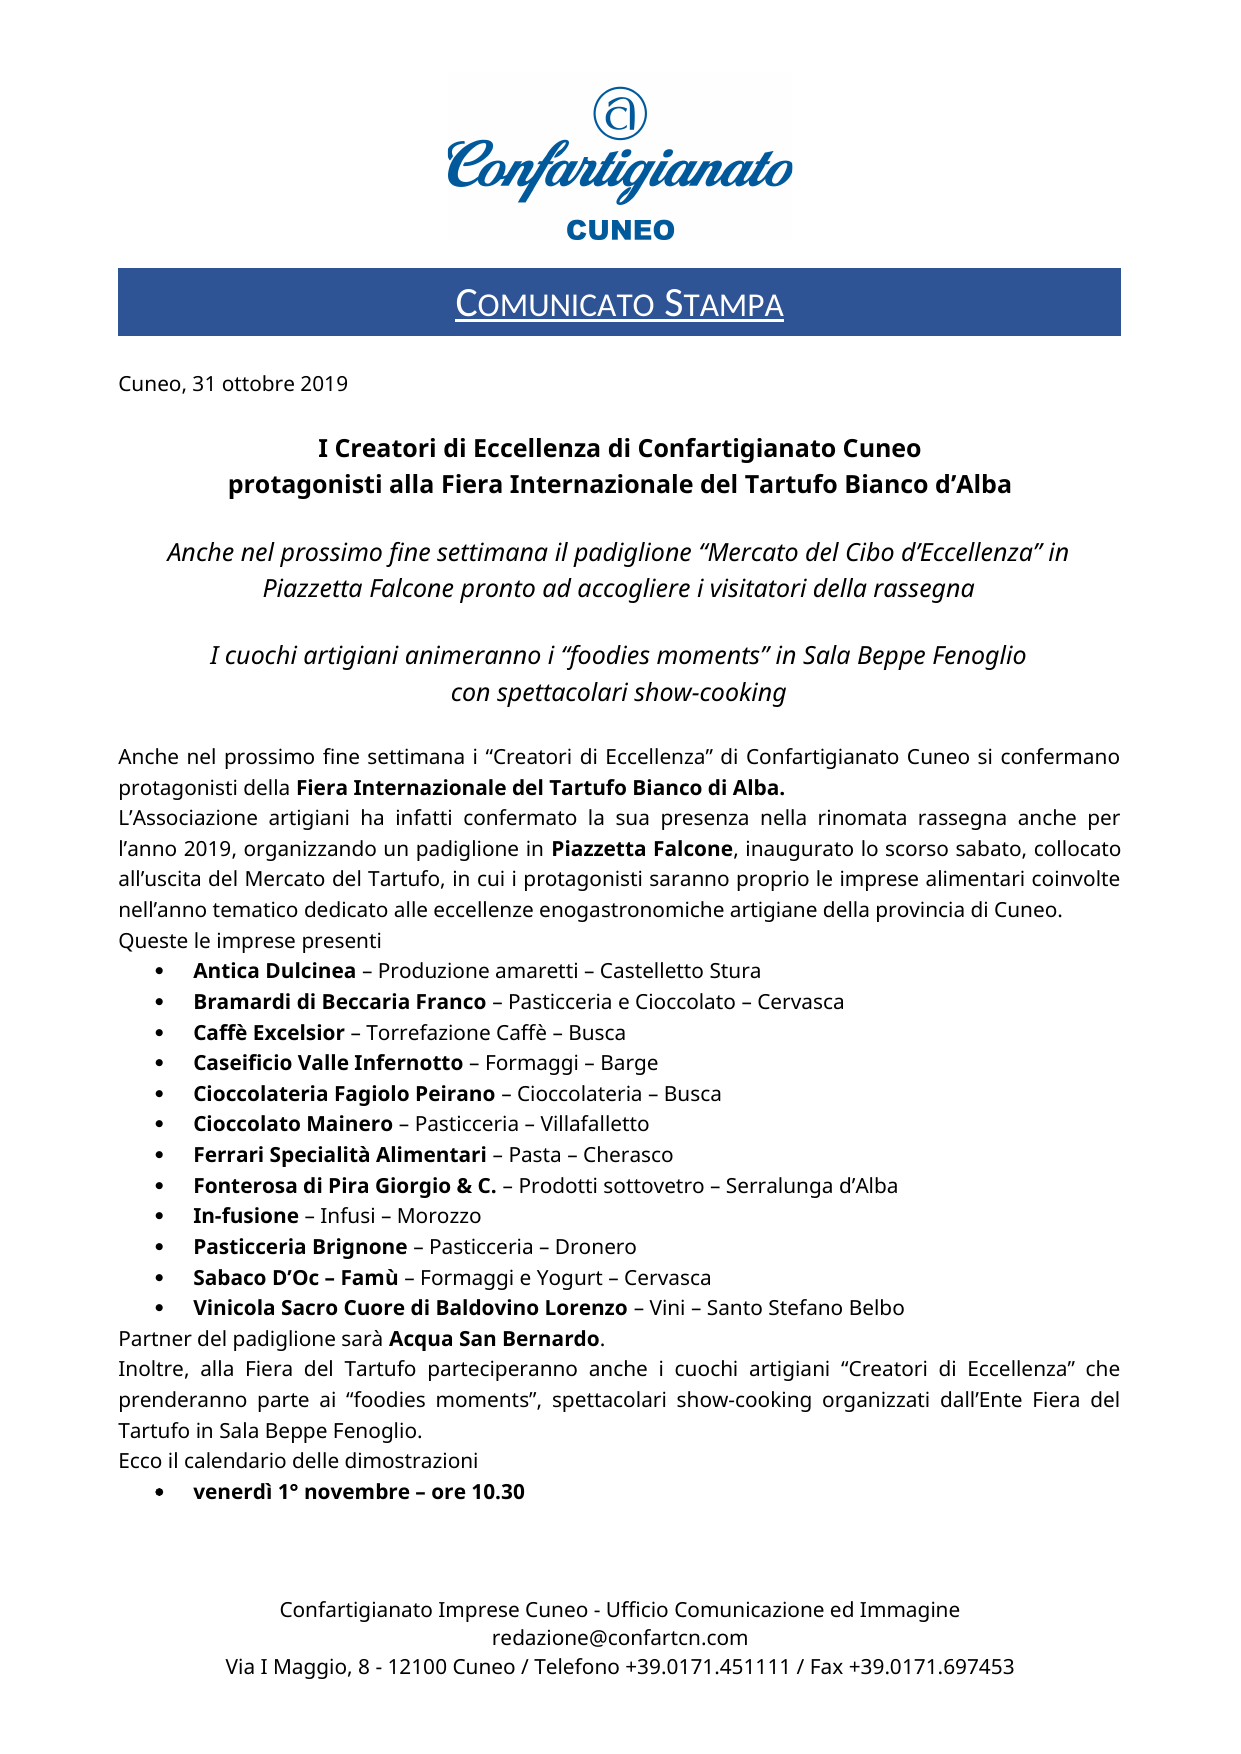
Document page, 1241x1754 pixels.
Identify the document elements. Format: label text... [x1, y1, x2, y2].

text Partner del padiglione sarà Acqua San Bernardo. [118, 1324, 1122, 1352]
text I cuochi artigiani animeranno i “foodies moments” in Sala Beppe Fenoglio [118, 638, 1122, 672]
list Cioccolateria Fagiolo Peirano – Cioccolateria – Busca [156, 1079, 1122, 1107]
list Ferrari Specialità Alimentari – Pasta – Cherasco [156, 1140, 1122, 1169]
picture [447, 73, 793, 240]
list Cioccolato Mainero – Pasticceria – Villafalletto [156, 1109, 1122, 1138]
text Ecco il calendario delle dimostrazioni [118, 1446, 1122, 1475]
list Bramardi di Beccaria Franco – Pasticceria e Cioccolato – Cervasca [156, 987, 1122, 1016]
list Sabaco D’Oc – Famù – Formaggi e Yogurt – Cervasca [156, 1263, 1122, 1291]
text I Creatori di Eccellenza di Confartigianato Cuneo [118, 430, 1122, 464]
list Caseificio Valle Infernotto – Formaggi – Barge [156, 1048, 1122, 1077]
text protagonisti alla Fiera Internazionale del Tartufo Bianco d’Alba [118, 467, 1122, 501]
list venerdì 1° novembre – ore 10.30 [156, 1477, 1122, 1506]
list Vinicola Sacro Cuore di Baldovino Lorenzo – Vini – Santo Stefano Belbo [156, 1293, 1122, 1322]
text Queste le imprese presenti [118, 926, 1122, 954]
text con spettacolari show-cooking [118, 675, 1122, 709]
text Anche nel prossimo fine settimana i “Creatori di Eccellenza” di Confartigianato Cuneo si confermano protagonisti della Fiera Internazionale del Tartufo Bianco di Alba. [118, 742, 1122, 801]
list Antica Dulcinea – Produzione amaretti – Castelletto Stura [156, 956, 1122, 985]
text Inoltre, alla Fiera del Tartufo parteciperanno anche i cuochi artigiani “Creatori di Eccellenza” che prenderanno parte ai “foodies moments”, spettacolari show-cooking organizzati dall’Ente Fiera del Tartufo in Sala Beppe Fenoglio. [118, 1354, 1122, 1444]
list Caffè Excelsior – Torrefazione Caffè – Busca [156, 1018, 1122, 1046]
text Anche nel prossimo fine settimana il padiglione “Mercato del Cibo d’Eccellenza” in Piazzetta Falcone pronto ad accogliere i visitatori della rassegna [118, 534, 1122, 605]
list Pasticceria Brignone – Pasticceria – Dronero [156, 1232, 1122, 1261]
text L’Associazione artigiani ha infatti confermato la sua presenza nella rinomata rassegna anche per l’anno 2019, organizzando un padiglione in Piazzetta Falcone, inaugurato lo scorso sabato, collocato all’uscita del Mercato del Tartufo, in cui i protagonisti saranno proprio le imprese alimentari coinvolte nell’anno tematico dedicato alle eccellenze enogastronomiche artigiane della provincia di Cuneo. [118, 803, 1122, 924]
list In-fusione – Infusi – Morozzo [156, 1201, 1122, 1230]
list Fonterosa di Pira Giorgio & C. – Prodotti sottovetro – Serralunga d’Alba [156, 1171, 1122, 1199]
text Cuneo, 31 ottobre 2019 [118, 369, 1122, 398]
